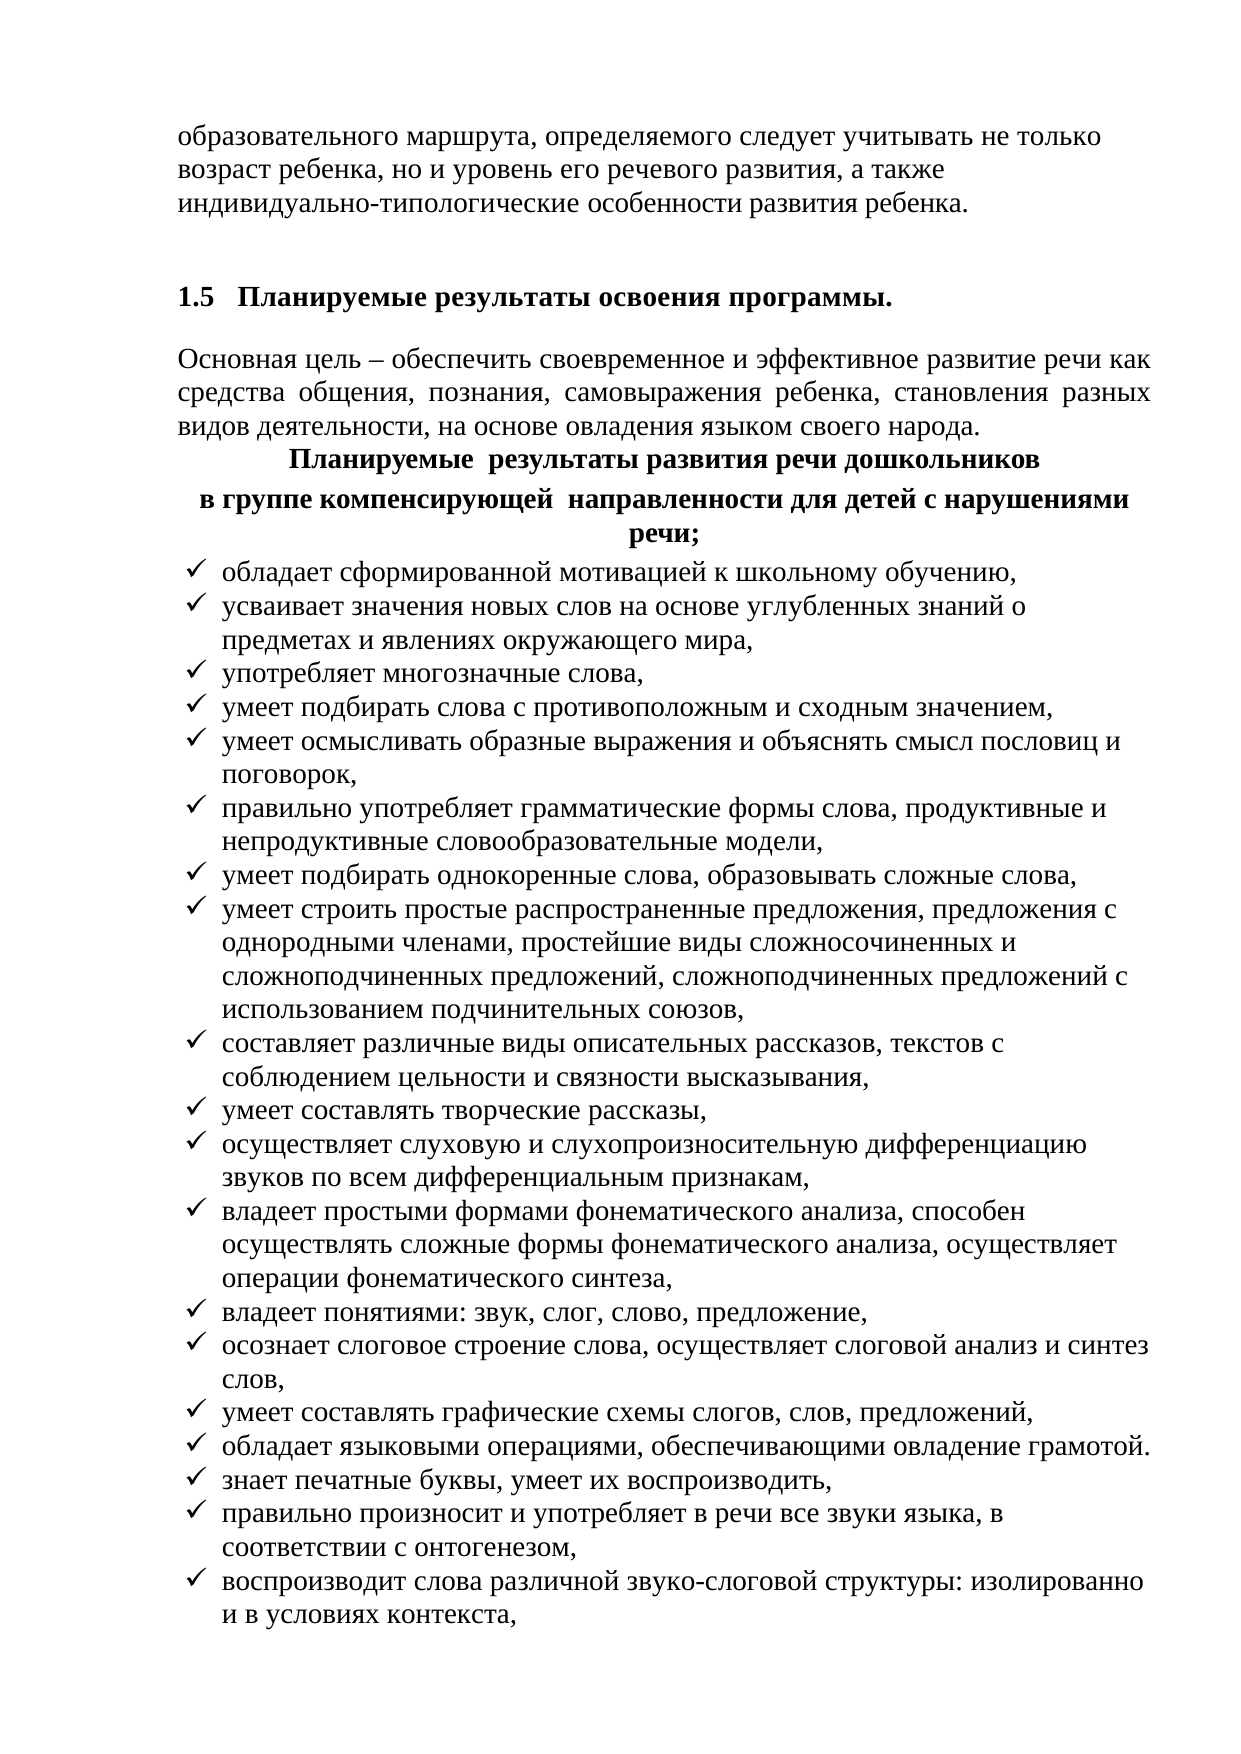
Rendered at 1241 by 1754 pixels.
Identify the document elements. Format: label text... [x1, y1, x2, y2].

list правильно употребляет грамматические формы слова, продуктивные и непродуктивные словообразовательные модели, [184, 790, 1152, 857]
list владеет простыми формами фонематического анализа, способен осуществлять сложные формы фонематического анализа, осуществляет операции фонематического синтеза, [184, 1193, 1152, 1294]
list умеет осмысливать образные выражения и объяснять смысл пословиц и поговорок, [184, 723, 1152, 790]
list правильно произносит и употребляет в речи все звуки языка, в соответствии с онтогенезом, [184, 1496, 1152, 1563]
list обладает сформированной мотивацией к школьному обучению, [184, 554, 1152, 588]
list умеет подбирать однокоренные слова, образовывать сложные слова, [184, 857, 1152, 891]
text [177, 118, 1152, 219]
list умеет составлять творческие рассказы, [184, 1092, 1152, 1126]
list умеет подбирать слова с противоположным и сходным значением, [184, 689, 1152, 723]
list умеет составлять графические схемы слогов, слов, предложений, [184, 1394, 1152, 1428]
text Планируемые результаты развития речи дошкольников [177, 441, 1152, 475]
list употребляет многозначные слова, [184, 655, 1152, 689]
list обладает языковыми операциями, обеспечивающими овладение грамотой. [184, 1428, 1152, 1462]
text в группе компенсирующей направленности для детей с нарушениями речи; [177, 481, 1152, 548]
text 1.5 Планируемые результаты освоения программы. [177, 279, 1152, 313]
list осознает слоговое строение слова, осуществляет слоговой анализ и синтез слов, [184, 1327, 1152, 1394]
list знает печатные буквы, умеет их воспроизводить, [184, 1462, 1152, 1496]
list умеет строить простые распространенные предложения, предложения с однородными членами, простейшие виды сложносочиненных и сложноподчиненных предложений, сложноподчиненных предложений с использованием подчинительных союзов, [184, 891, 1152, 1025]
list составляет различные виды описательных рассказов, текстов с соблюдением цельности и связности высказывания, [184, 1025, 1152, 1092]
list усваивает значения новых слов на основе углубленных знаний о предметах и явлениях окружающего мира, [184, 588, 1152, 655]
text Основная цель – обеспечить своевременное и эффективное развитие речи как средства общения, познания, самовыражения ребенка, становления разных видов деятельности, на основе овладения языком своего народа. [177, 313, 1152, 441]
list осуществляет слуховую и слухопроизносительную дифференциацию звуков по всем дифференциальным признакам, [184, 1126, 1152, 1193]
list владеет понятиями: звук, слог, слово, предложение, [184, 1294, 1152, 1327]
list воспроизводит слова различной звуко-слоговой структуры: изолированно и в условиях контекста, [184, 1563, 1152, 1630]
